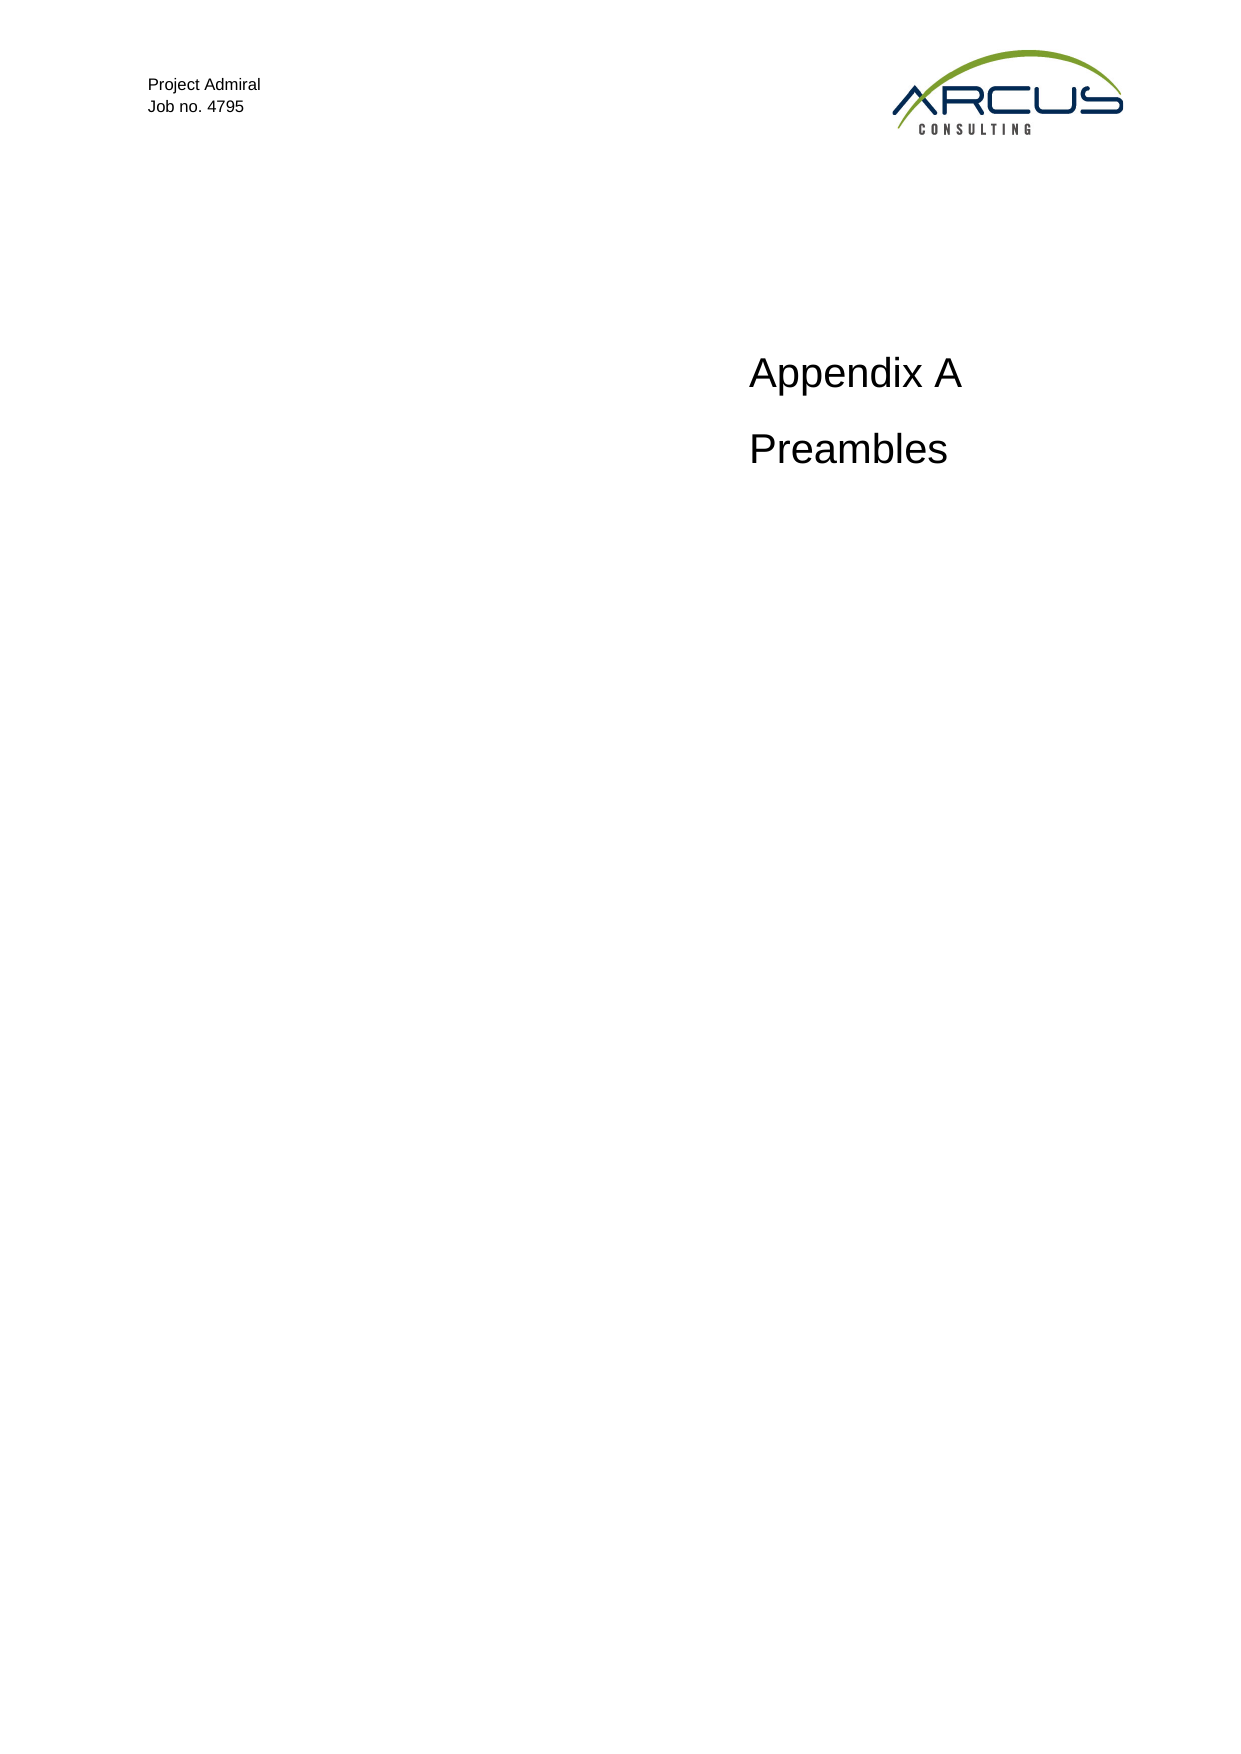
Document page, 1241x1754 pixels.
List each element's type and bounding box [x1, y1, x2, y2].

picture [892, 49, 1124, 135]
